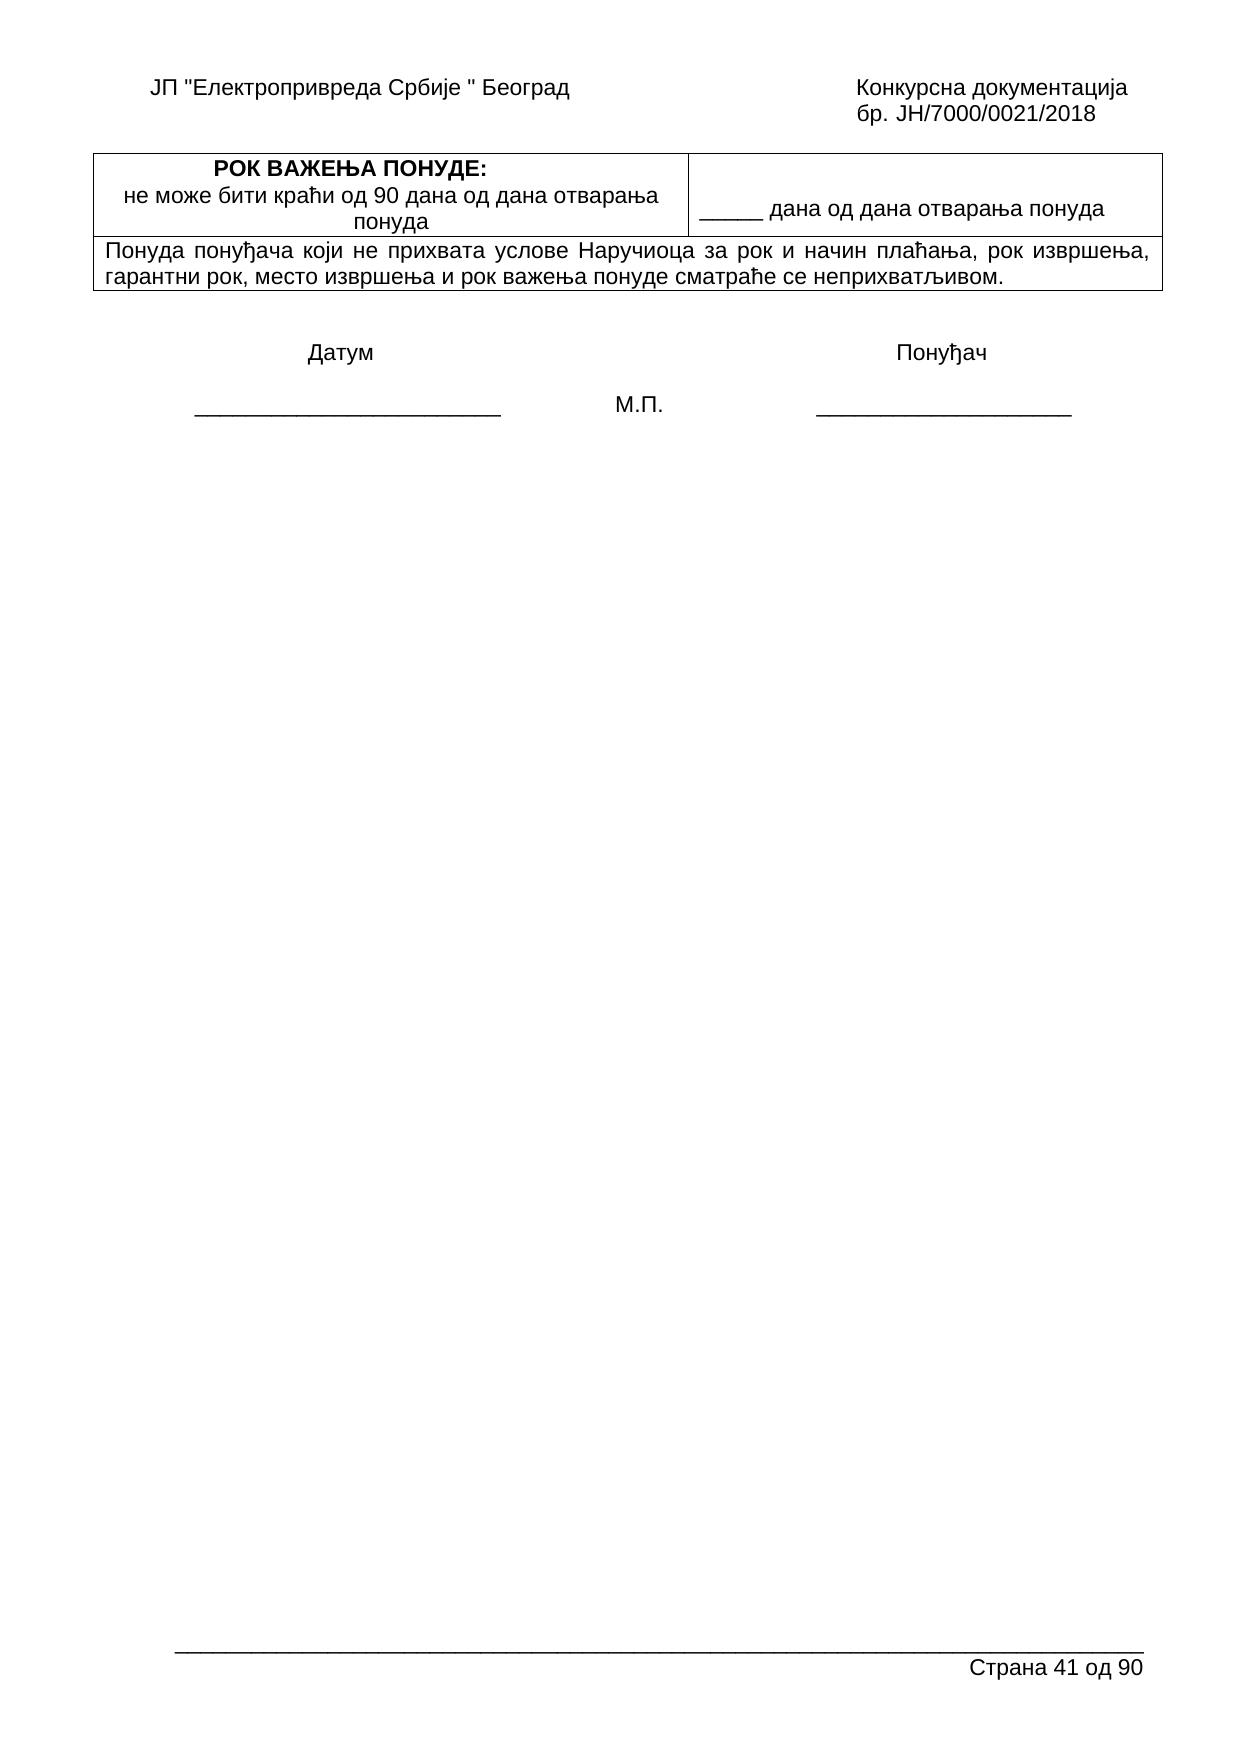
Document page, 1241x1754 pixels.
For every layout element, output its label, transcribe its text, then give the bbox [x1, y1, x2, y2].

text ________________________ М.П. ____________________ [150, 391, 1144, 418]
table_cell _____ дана од дана отварања понуда [689, 154, 1162, 236]
table_cell Понуда понуђача који не прихвата услове Наручиоца за рок и начин плаћања, рок извршења, гарантни рок, место извршења и рок важења понуде сматраће се неприхватљивом. [94, 237, 1162, 290]
text Датум Понуђач [150, 312, 1144, 365]
table_cell РОК ВАЖЕЊА ПОНУДЕ: не може бити краћи од 90 дана од дана отварања понуда [94, 154, 688, 236]
